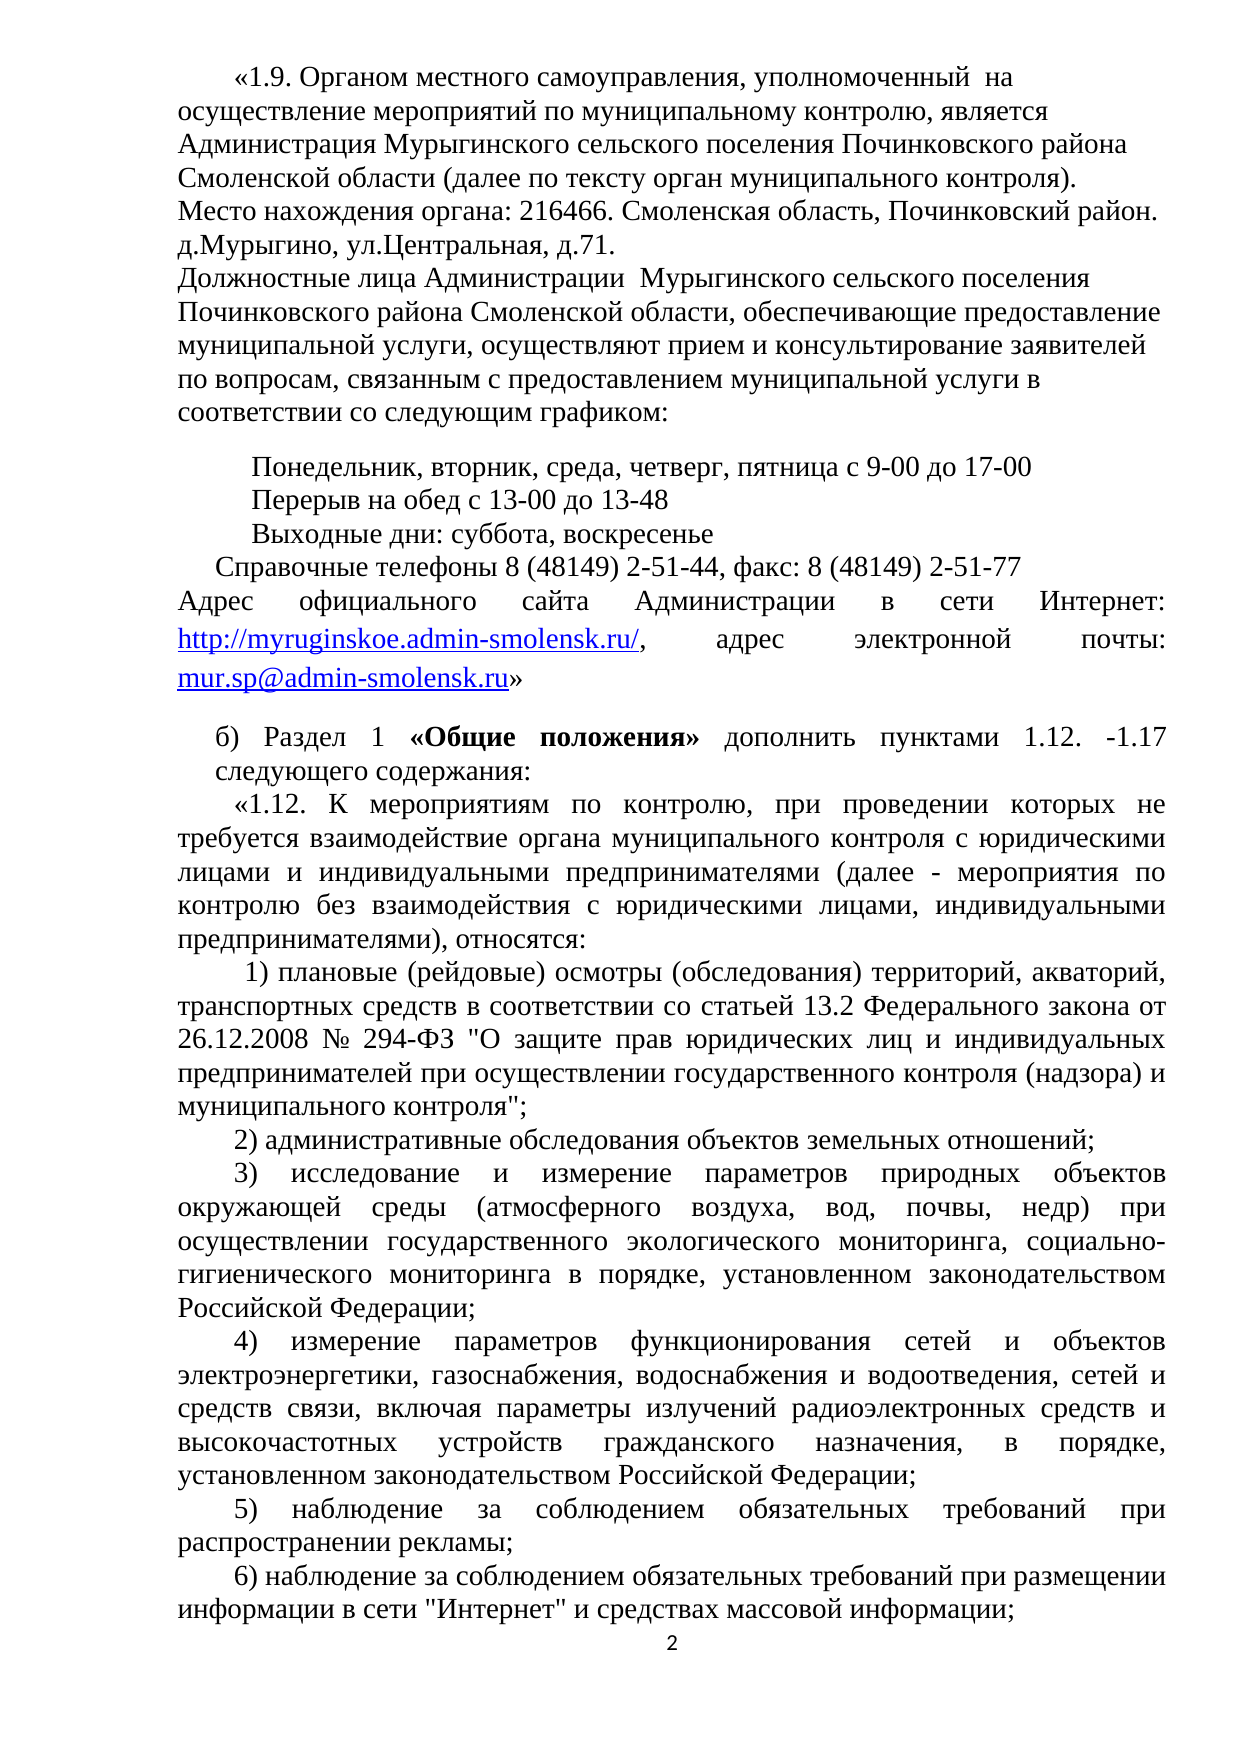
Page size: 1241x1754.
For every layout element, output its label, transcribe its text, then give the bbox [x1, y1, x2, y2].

text 5) наблюдение за соблюдением обязательных требований при распространении рекламы; [177, 1491, 1167, 1558]
text Понедельник, вторник, среда, четверг, пятница с 9-00 до 17-00 [177, 449, 1167, 482]
text «1.12. К мероприятиям по контролю, при проведении которых не требуется взаимодействие органа муниципального контроля с юридическими лицами и индивидуальными предпринимателями (далее - мероприятия по контролю без взаимодействия с юридическими лицами, индивидуальными предпринимателями), относятся: [177, 787, 1167, 954]
text Адрес официального сайта Администрации в сети Интернет: http://myruginskoe.admin-smolensk.ru/, адрес электронной почты: mur.sp@admin-smolensk.ru» [177, 583, 1167, 694]
text 2) административные обследования объектов земельных отношений; [177, 1122, 1167, 1156]
text «1.9. Органом местного самоуправления, уполномоченный на осуществление мероприятий по муниципальному контролю, является Администрация Мурыгинского сельского поселения Починковского района Смоленской области (далее по тексту орган муниципального контроля). Место нахождения органа: 216466. Смоленская область, Починковский район. д.Мурыгино, ул.Центральная, д.71. Должностные лица Администрации Мурыгинского сельского поселения Починковского района Смоленской области, обеспечивающие предоставление муниципальной услуги, осуществляют прием и консультирование заявителей по вопросам, связанным с предоставлением муниципальной услуги в соответствии со следующим графиком: [177, 59, 1167, 428]
list б) Раздел 1 «Общие положения» дополнить пунктами 1.12. -1.17 следующего содержания: [215, 719, 1167, 787]
text 4) измерение параметров функционирования сетей и объектов электроэнергетики, газоснабжения, водоснабжения и водоотведения, сетей и средств связи, включая параметры излучений радиоэлектронных средств и высокочастотных устройств гражданского назначения, в порядке, установленном законодательством Российской Федерации; [177, 1323, 1167, 1491]
text Выходные дни: суббота, воскресенье [177, 516, 1167, 549]
text 1) плановые (рейдовые) осмотры (обследования) территорий, акваторий, транспортных средств в соответствии со статьей 13.2 Федерального закона от 26.12.2008 № 294-ФЗ "О защите прав юридических лиц и индивидуальных предпринимателей при осуществлении государственного контроля (надзора) и муниципального контроля"; [177, 954, 1167, 1122]
text 6) наблюдение за соблюдением обязательных требований при размещении информации в сети "Интернет" и средствах массовой информации; [177, 1558, 1167, 1625]
list Справочные телефоны 8 (48149) 2-51-44, факс: 8 (48149) 2-51-77 [215, 549, 1167, 583]
text Перерыв на обед с 13-00 до 13-48 [177, 482, 1167, 516]
text 3) исследование и измерение параметров природных объектов окружающей среды (атмосферного воздуха, вод, почвы, недр) при осуществлении государственного экологического мониторинга, социально-гигиенического мониторинга в порядке, установленном законодательством Российской Федерации; [177, 1156, 1167, 1323]
